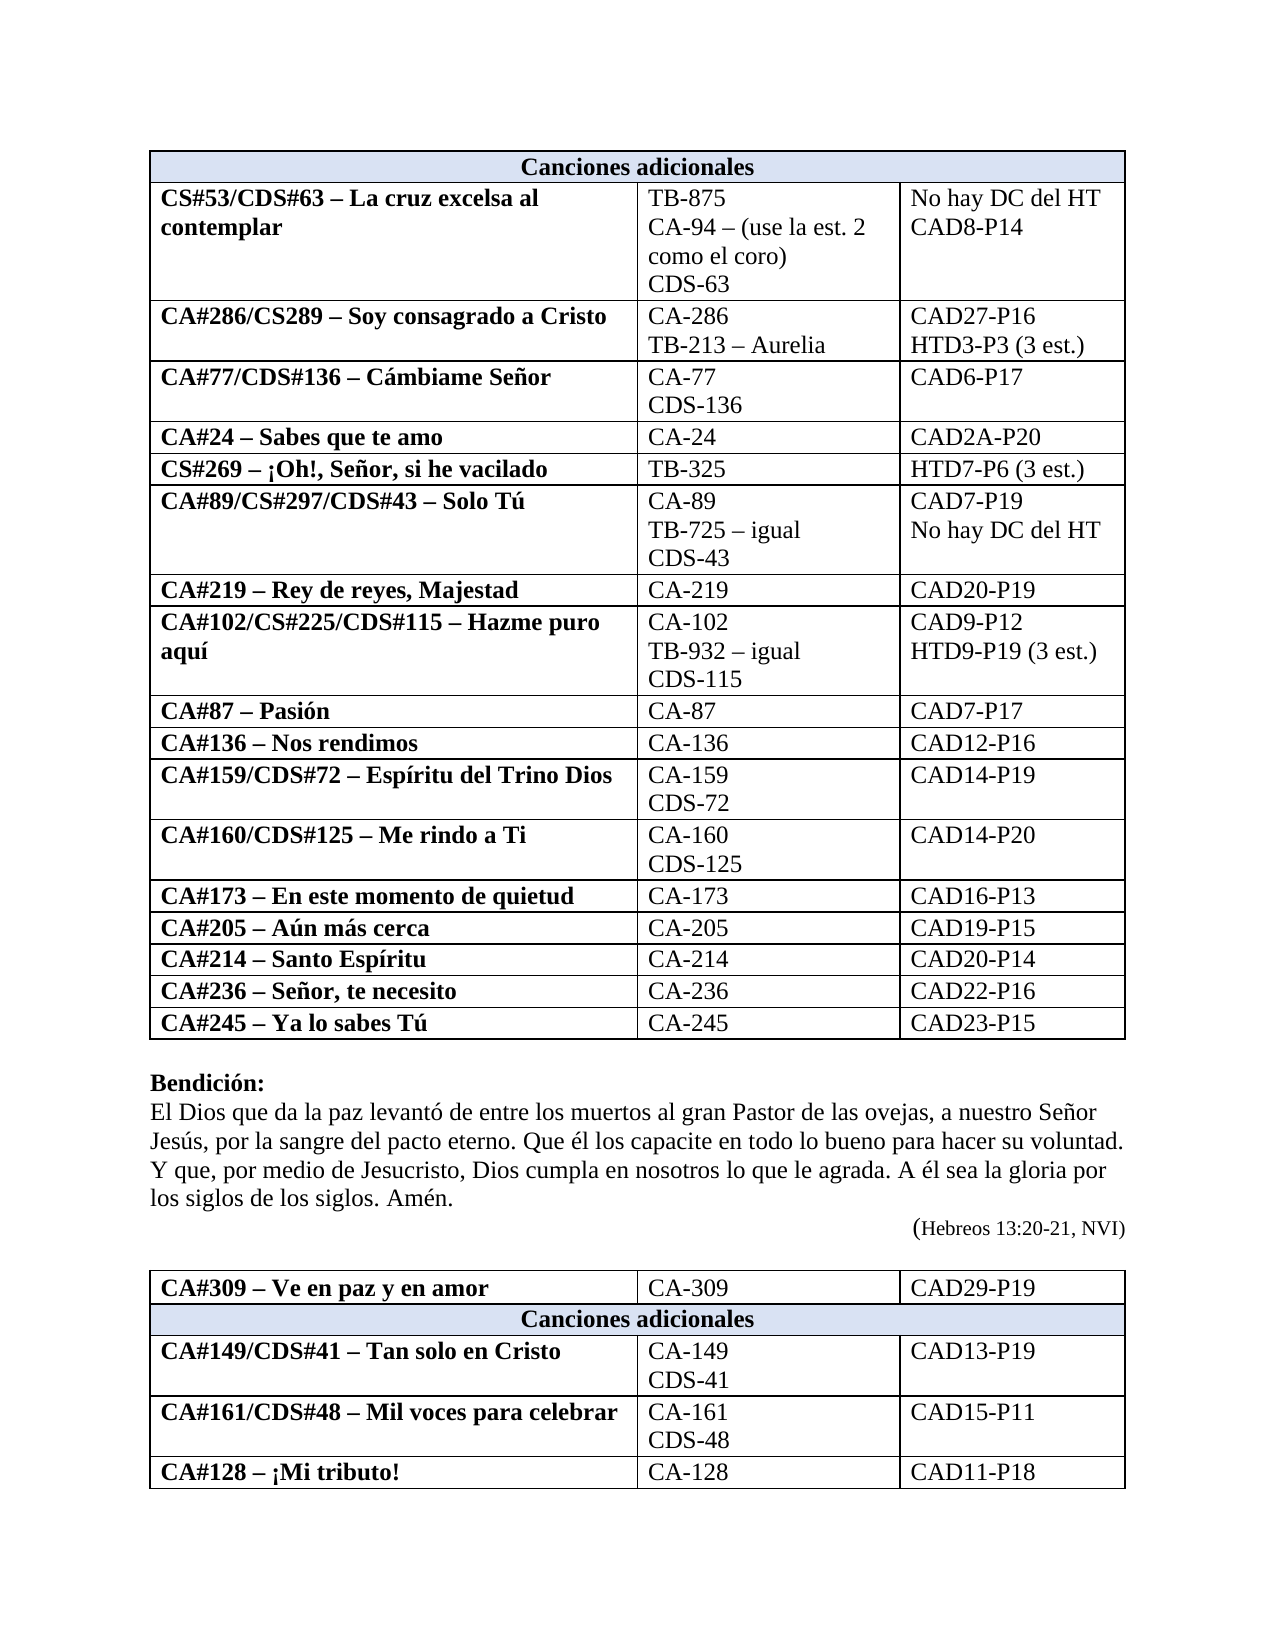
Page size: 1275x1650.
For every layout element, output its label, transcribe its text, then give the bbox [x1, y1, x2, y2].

table_cell CA#236 – Señor, te necesito [151, 976, 637, 1006]
table_cell CA#219 – Rey de reyes, Majestad [151, 575, 637, 605]
table_cell CAD16-P13 [901, 881, 1124, 911]
table_header CA-309 [638, 1271, 899, 1303]
table_header CAD29-P19 [901, 1271, 1124, 1303]
table_cell CAD14-P19 [901, 760, 1124, 819]
table_cell CA-173 [638, 881, 899, 911]
table_cell CA-89 TB-725 – igual CDS-43 [638, 486, 899, 574]
table_cell CA-205 [638, 913, 899, 943]
table_cell No hay DC del HT CAD8-P14 [901, 183, 1124, 300]
table_cell CAD7-P19 No hay DC del HT [901, 486, 1124, 574]
table_cell CAD11-P18 [901, 1457, 1124, 1487]
table_cell CA-102 TB-932 – igual CDS-115 [638, 607, 899, 695]
text (Hebreos 13:20-21, NVI) [150, 1212, 1125, 1241]
table_cell Canciones adicionales [151, 152, 1124, 182]
table_cell TB-325 [638, 454, 899, 484]
table_cell CA#161/CDS#48 – Mil voces para celebrar [151, 1397, 637, 1456]
table_cell CA#245 – Ya lo sabes Tú [151, 1008, 637, 1038]
table_cell CA#136 – Nos rendimos [151, 728, 637, 758]
table_cell CA#286/CS289 – Soy consagrado a Cristo [151, 301, 637, 360]
table_cell CS#53/CDS#63 – La cruz excelsa al contemplar [151, 183, 637, 300]
table_cell CAD15-P11 [901, 1397, 1124, 1456]
table_cell CA-24 [638, 422, 899, 453]
table_cell CA-128 [638, 1457, 899, 1487]
table_cell CA#160/CDS#125 – Me rindo a Ti [151, 820, 637, 879]
table_cell Canciones adicionales [151, 1305, 1124, 1335]
table_cell CS#269 – ¡Oh!, Señor, si he vacilado [151, 454, 637, 484]
table_cell CAD13-P19 [901, 1336, 1124, 1395]
table_cell CA-159 CDS-72 [638, 760, 899, 819]
table_cell CAD12-P16 [901, 728, 1124, 758]
table_cell CA-286 TB-213 – Aurelia [638, 301, 899, 360]
table_cell CA#102/CS#225/CDS#115 – Hazme puro aquí [151, 607, 637, 695]
table_cell CA-161 CDS-48 [638, 1397, 899, 1456]
table_cell CA#149/CDS#41 – Tan solo en Cristo [151, 1336, 637, 1395]
table_cell CAD6-P17 [901, 362, 1124, 421]
table_cell CA#24 – Sabes que te amo [151, 422, 637, 453]
table_cell CA#205 – Aún más cerca [151, 913, 637, 943]
table_cell CAD27-P16 HTD3-P3 (3 est.) [901, 301, 1124, 360]
table_cell CA-160 CDS-125 [638, 820, 899, 879]
table_cell CA#87 – Pasión [151, 696, 637, 726]
table_cell CA#173 – En este momento de quietud [151, 881, 637, 911]
table_cell CAD2A-P20 [901, 422, 1124, 453]
table_cell CA-77 CDS-136 [638, 362, 899, 421]
table_cell CAD7-P17 [901, 696, 1124, 726]
table_cell CAD22-P16 [901, 976, 1124, 1006]
table_cell CA-214 [638, 945, 899, 974]
table_cell CA#159/CDS#72 – Espíritu del Trino Dios [151, 760, 637, 819]
table_cell CAD14-P20 [901, 820, 1124, 879]
table_cell TB-875 CA-94 – (use la est. 2 como el coro) CDS-63 [638, 183, 899, 300]
table_cell CA#89/CS#297/CDS#43 – Solo Tú [151, 486, 637, 574]
table_cell HTD7-P6 (3 est.) [901, 454, 1124, 484]
table_cell CA-136 [638, 728, 899, 758]
table_cell CA-245 [638, 1008, 899, 1038]
table_cell CA#128 – ¡Mi tributo! [151, 1457, 637, 1487]
table_cell CA-219 [638, 575, 899, 605]
table_cell CAD23-P15 [901, 1008, 1124, 1038]
table_cell CA#214 – Santo Espíritu [151, 945, 637, 974]
table_cell CA-87 [638, 696, 899, 726]
table_cell CA#77/CDS#136 – Cámbiame Señor [151, 362, 637, 421]
table_cell CAD9-P12 HTD9-P19 (3 est.) [901, 607, 1124, 695]
table_cell CAD20-P19 [901, 575, 1124, 605]
table_cell CA-149 CDS-41 [638, 1336, 899, 1395]
table_header CA#309 – Ve en paz y en amor [151, 1271, 637, 1303]
text El Dios que da la paz levantó de entre los muertos al gran Pastor de las ovejas, a nuestro Señor Jesús, por la sangre del pacto eterno. Que él los capacite en todo lo bueno para hacer su voluntad. Y que, por medio de Jesucristo, Dios cumpla en nosotros lo que le agrada. A él sea la gloria por los siglos de los siglos. Amén. [150, 1097, 1125, 1212]
table_cell CAD19-P15 [901, 913, 1124, 943]
table_cell CA-236 [638, 976, 899, 1006]
table_cell CAD20-P14 [901, 945, 1124, 974]
text Bendición: [150, 1068, 1125, 1097]
